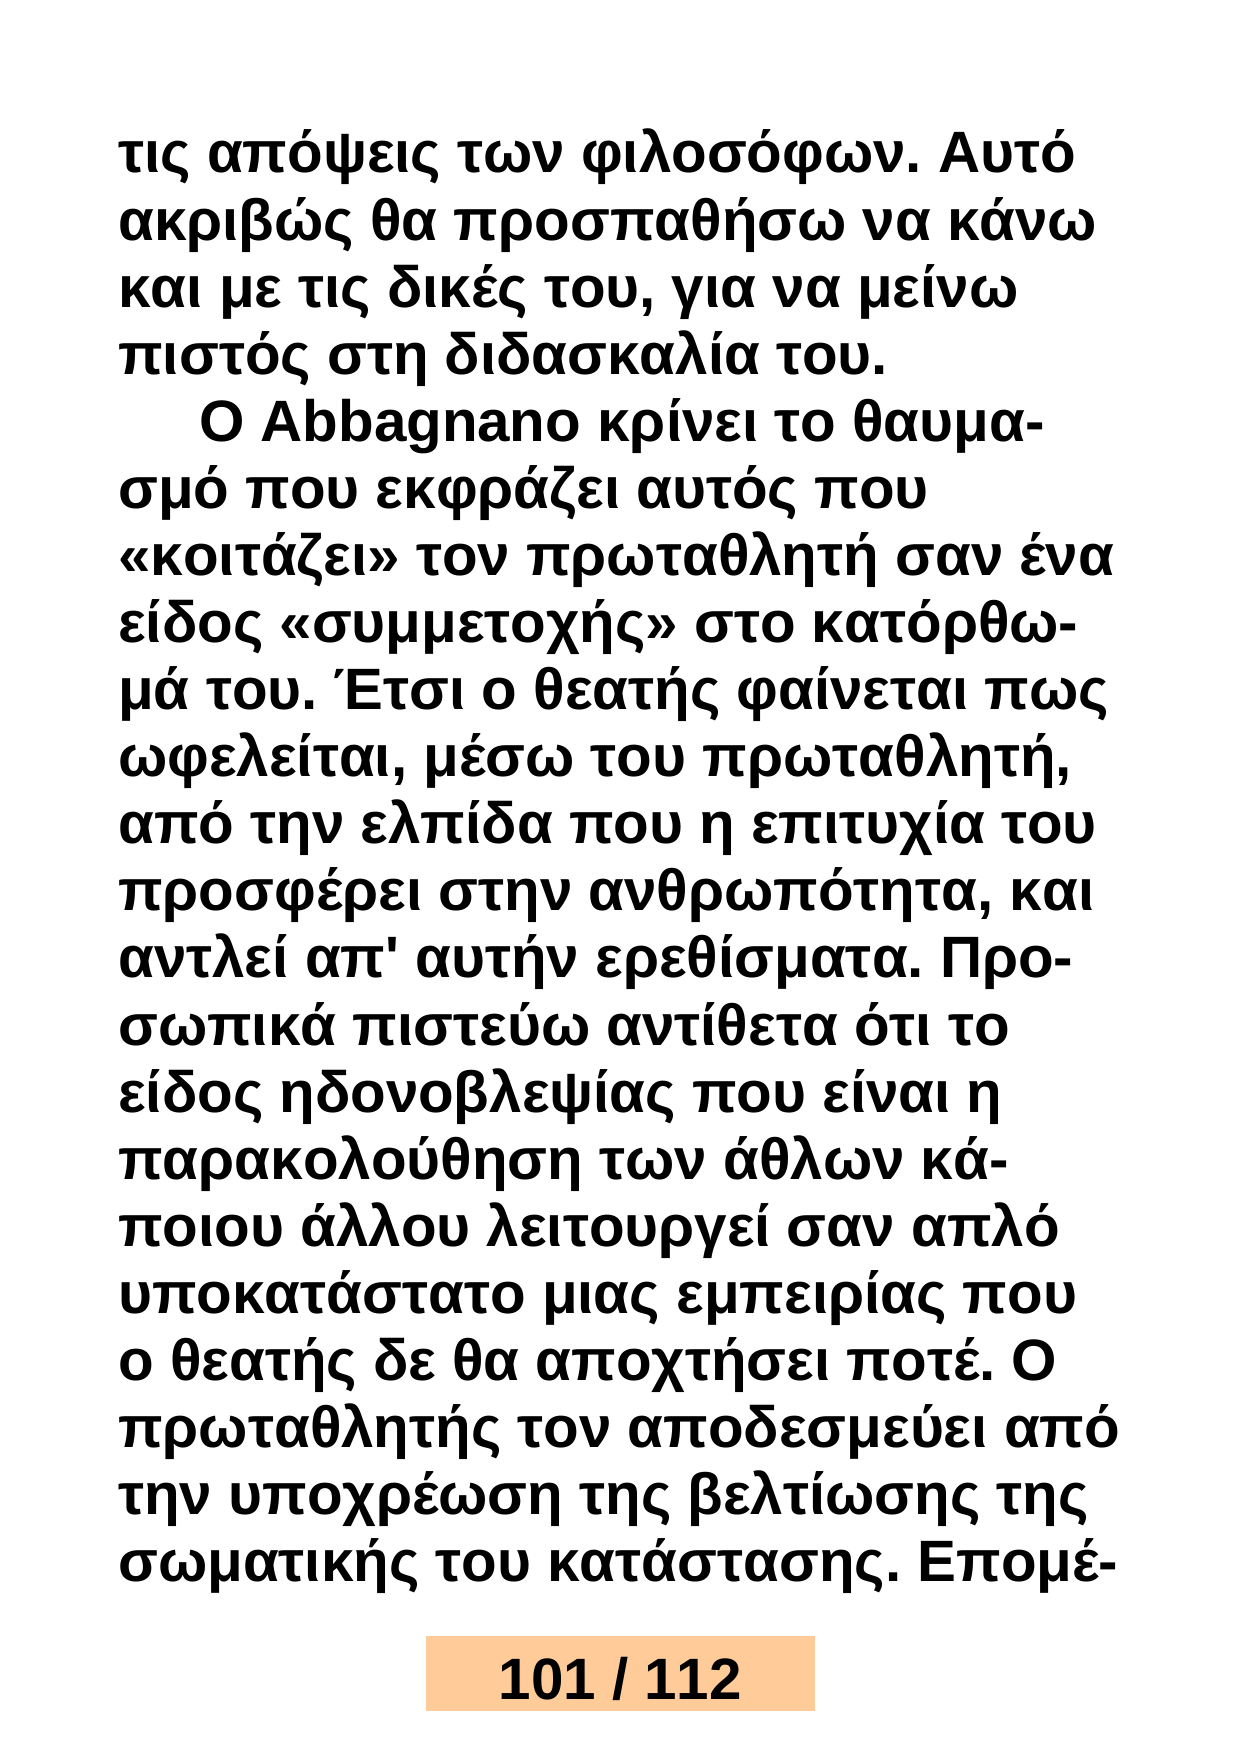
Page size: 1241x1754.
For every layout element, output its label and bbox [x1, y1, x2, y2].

text [118, 118, 1122, 386]
text [118, 386, 1122, 1594]
